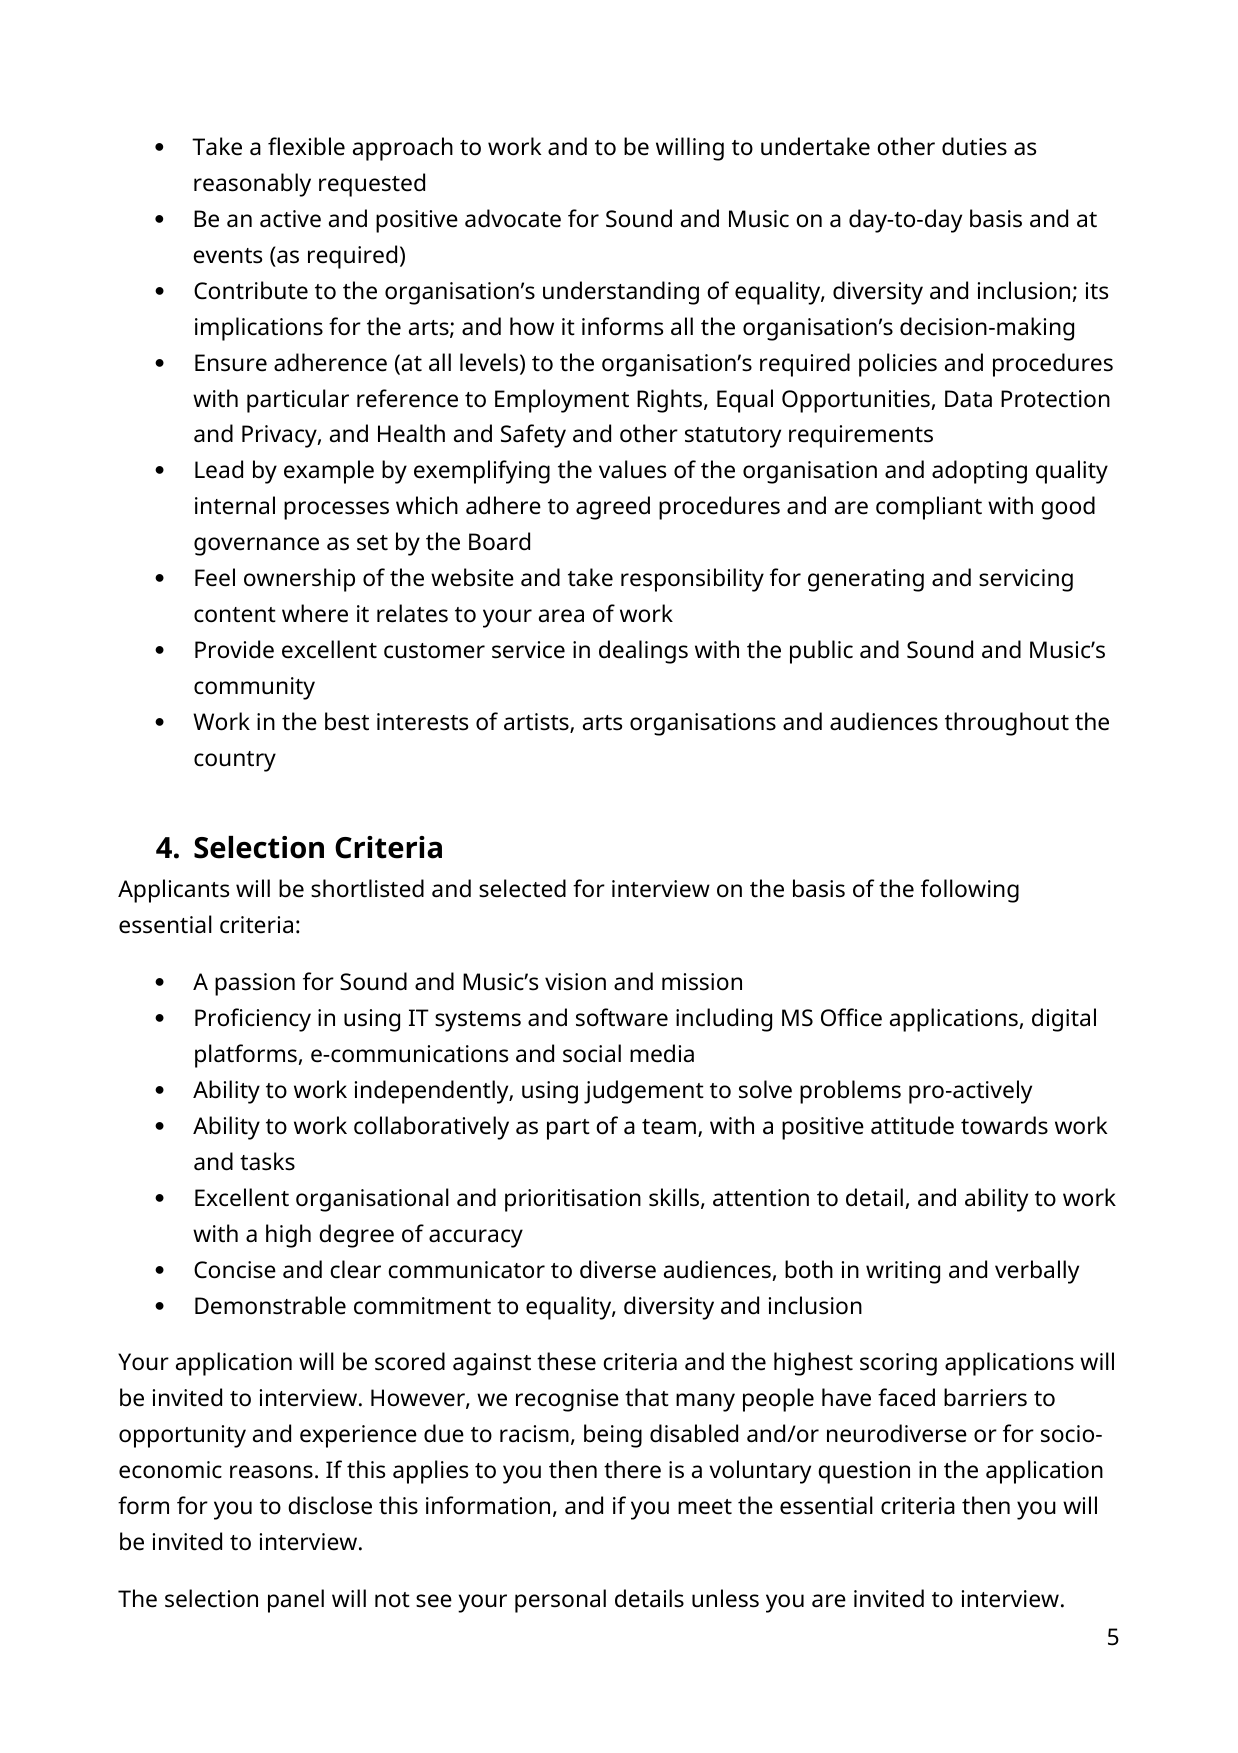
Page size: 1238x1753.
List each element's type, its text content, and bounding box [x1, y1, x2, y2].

text Applicants will be shortlisted and selected for interview on the basis of the following essential criteria: [118, 873, 1119, 941]
list Ensure adherence (at all levels) to the organisation’s required policies and procedures with particular reference to Employment Rights, Equal Opportunities, Data Protection and Privacy, and Health and Safety and other statutory requirements [156, 347, 1119, 450]
list Concise and clear communicator to diverse audiences, both in writing and verbally [156, 1254, 1119, 1285]
list Feel ownership of the website and take responsibility for generating and servicing content where it relates to your area of work [156, 562, 1119, 629]
text Your application will be scored against these criteria and the highest scoring applications will be invited to interview. However, we recognise that many people have faced barriers to opportunity and experience due to racism, being disabled and/or neurodiverse or for socio-economic reasons. If this applies to you then there is a voluntary question in the application form for you to disclose this information, and if you meet the essential criteria then you will be invited to interview. [118, 1346, 1119, 1557]
list Excellent organisational and prioritisation skills, attention to detail, and ability to work with a high degree of accuracy [156, 1182, 1119, 1249]
list Proficiency in using IT systems and software including MS Office applications, digital platforms, e-communications and social media [156, 1002, 1119, 1069]
subtitle Selection Criteria [156, 828, 1119, 867]
list Lead by example by exemplifying the values of the organisation and adopting quality internal processes which adhere to agreed procedures and are compliant with good governance as set by the Board [156, 454, 1119, 557]
list Take a flexible approach to work and to be willing to undertake other duties as reasonably requested [155, 131, 1119, 198]
list Work in the best interests of artists, arts organisations and audiences throughout the country [156, 706, 1119, 773]
list Ability to work collaboratively as part of a team, with a positive attitude towards work and tasks [156, 1110, 1119, 1177]
list Contribute to the organisation’s understanding of equality, diversity and inclusion; its implications for the arts; and how it informs all the organisation’s decision-making [156, 275, 1119, 342]
list Be an active and positive advocate for Sound and Music on a day-to-day basis and at events (as required) [155, 203, 1119, 270]
list Demonstrable commitment to equality, diversity and inclusion [156, 1289, 1119, 1321]
text The selection panel will not see your personal details unless you are invited to interview. [118, 1583, 1119, 1614]
list Ability to work independently, using judgement to solve problems pro-actively [156, 1074, 1119, 1105]
list A passion for Sound and Music’s vision and mission [156, 966, 1119, 997]
list Provide excellent customer service in dealings with the public and Sound and Music’s community [156, 634, 1119, 701]
